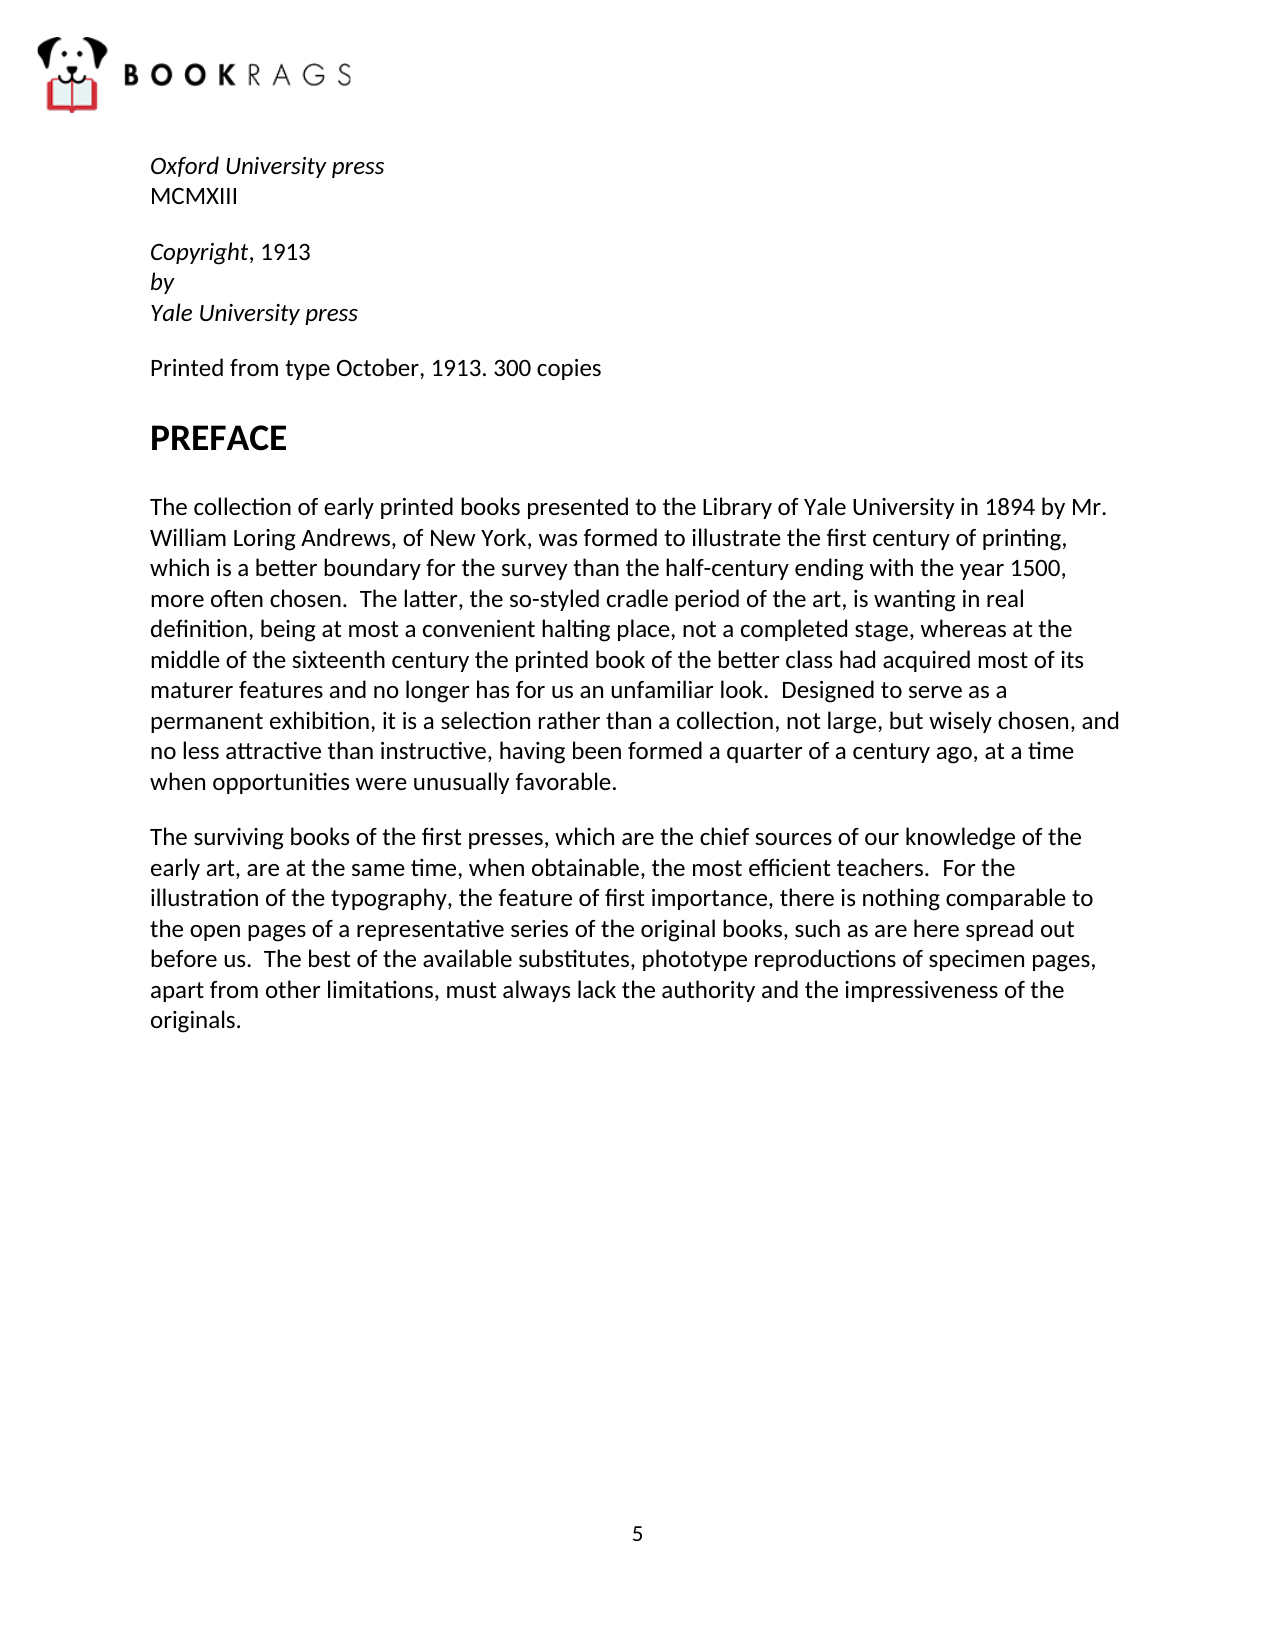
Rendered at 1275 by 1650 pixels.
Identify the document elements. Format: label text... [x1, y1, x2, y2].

text Printed from type October, 1913. 300 copies [150, 353, 1125, 383]
text The surviving books of the first presses, which are the chief sources of our knowledge of the early art, are at the same time, when obtainable, the most efficient teachers. For the illustration of the typography, the feature of first importance, there is nothing comparable to the open pages of a representative series of the original books, such as are here spread out before us. The best of the available substitutes, phototype reproductions of specimen pages, apart from other limitations, must always lack the authority and the impressiveness of the originals. [150, 821, 1125, 1035]
picture [37, 37, 351, 113]
text The collection of early printed books presented to the Library of Yale University in 1894 by Mr. William Loring Andrews, of New York, was formed to illustrate the first century of printing, which is a better boundary for the survey than the half-century ending with the year 1500, more often chosen. The latter, the so-styled cradle period of the art, is wanting in real definition, being at most a convenient halting place, not a completed stage, whereas at the middle of the sixteenth century the printed book of the better class had acquired most of its maturer features and no longer has for us an unfamiliar look. Designed to serve as a permanent exhibition, it is a selection rather than a collection, not large, but wisely chosen, and no less attractive than instructive, having been formed a quarter of a century ago, at a time when opportunities were unusually favorable. [150, 491, 1125, 796]
text Copyright, 1913 by Yale University press [150, 236, 1125, 328]
text PREFACE [150, 414, 1125, 460]
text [150, 150, 1125, 211]
